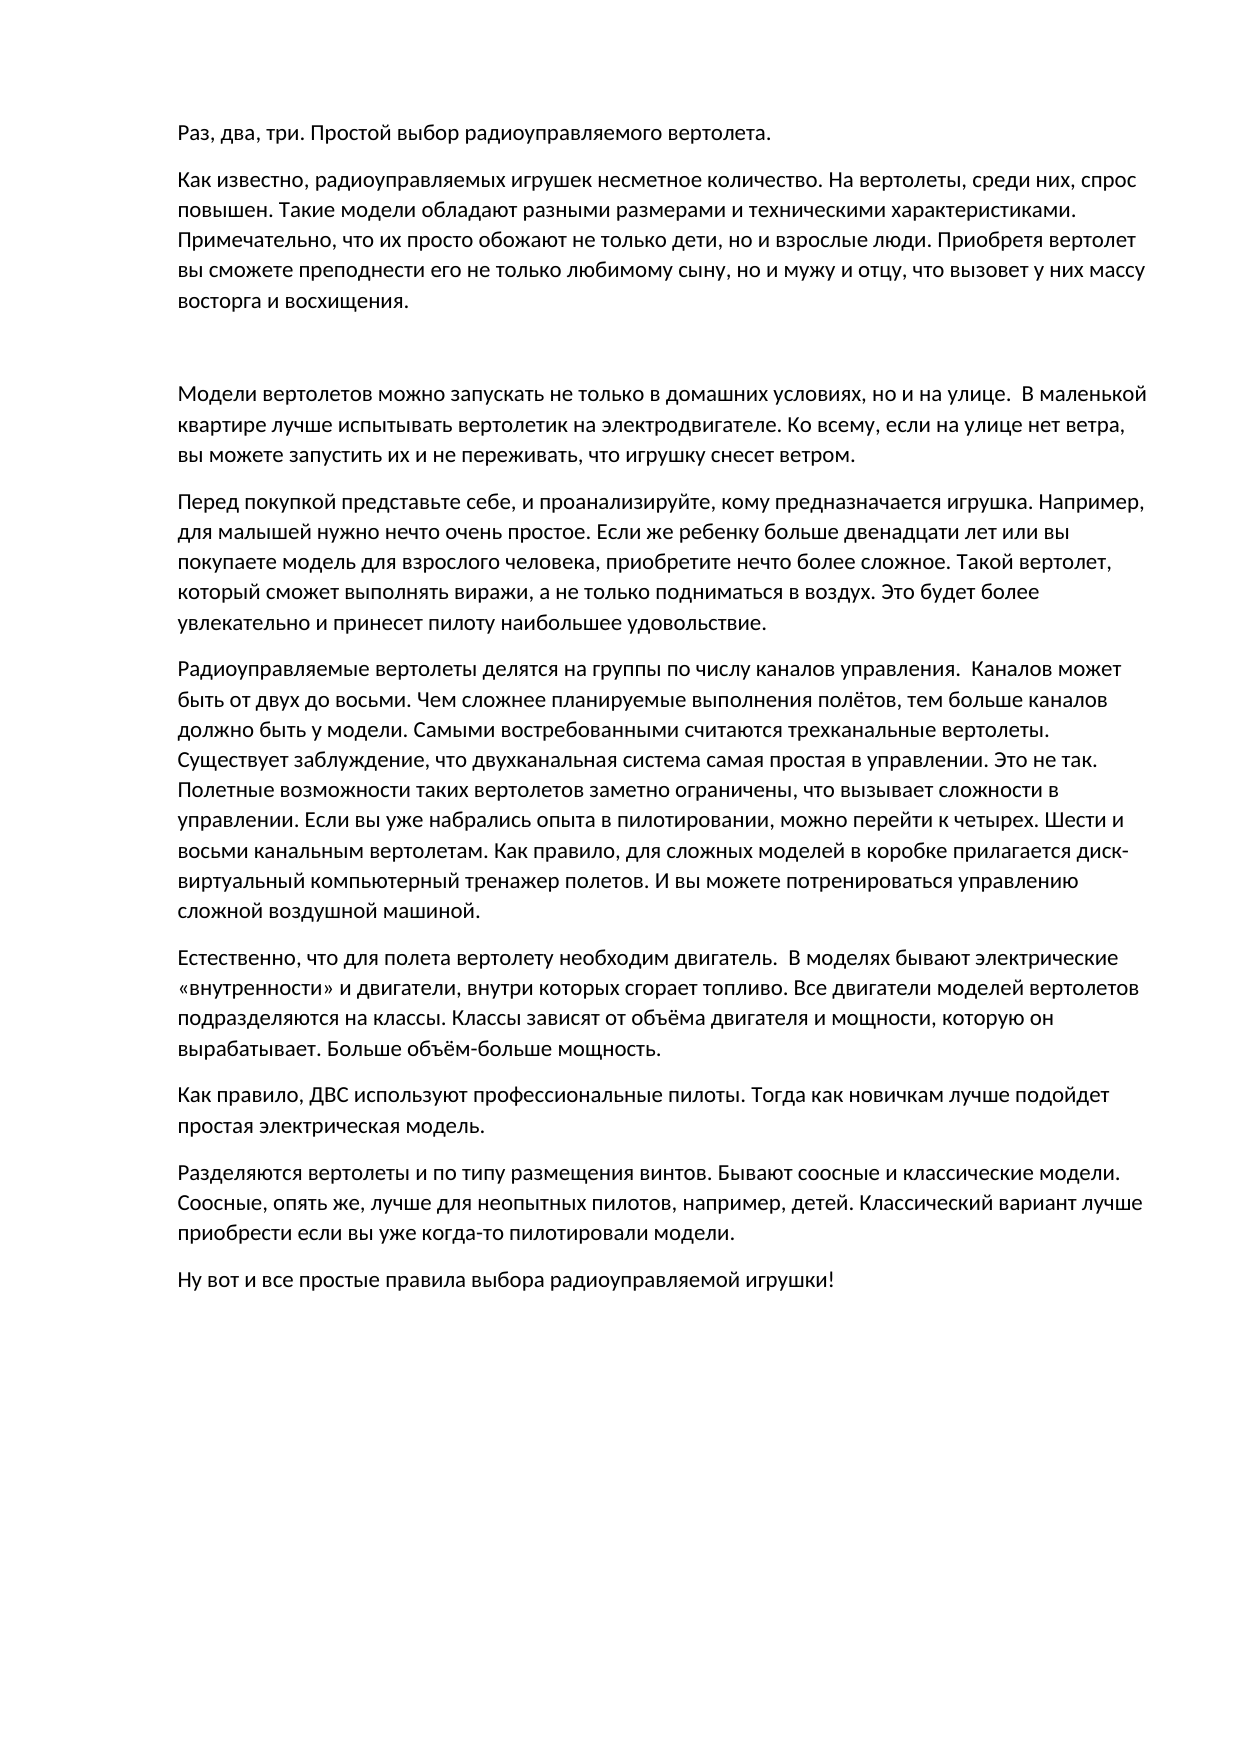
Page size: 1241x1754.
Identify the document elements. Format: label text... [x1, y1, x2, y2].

text Как правило, ДВС используют профессиональные пилоты. Тогда как новичкам лучше подойдет простая электрическая модель. [177, 1081, 1152, 1139]
text Ну вот и все простые правила выбора радиоуправляемой игрушки! [177, 1265, 1152, 1293]
text Радиоуправляемые вертолеты делятся на группы по числу каналов управления. Каналов может быть от двух до восьми. Чем сложнее планируемые выполнения полётов, тем больше каналов должно быть у модели. Самыми востребованными считаются трехканальные вертолеты. Существует заблуждение, что двухканальная система самая простая в управлении. Это не так. Полетные возможности таких вертолетов заметно ограничены, что вызывает сложности в управлении. Если вы уже набрались опыта в пилотировании, можно перейти к четырех. Шести и восьми канальным вертолетам. Как правило, для сложных моделей в коробке прилагается диск- виртуальный компьютерный тренажер полетов. И вы можете потренироваться управлению сложной воздушной машиной. [177, 654, 1152, 924]
text Раз, два, три. Простой выбор радиоуправляемого вертолета. [177, 118, 1152, 146]
text Модели вертолетов можно запускать не только в домашних условиях, но и на улице. В маленькой квартире лучше испытывать вертолетик на электродвигателе. Ко всему, если на улице нет ветра, вы можете запустить их и не переживать, что игрушку снесет ветром. [177, 379, 1152, 468]
text Естественно, что для полета вертолету необходим двигатель. В моделях бывают электрические «внутренности» и двигатели, внутри которых сгорает топливо. Все двигатели моделей вертолетов подразделяются на классы. Классы зависят от объёма двигателя и мощности, которую он вырабатывает. Больше объём-больше мощность. [177, 943, 1152, 1062]
text Перед покупкой представьте себе, и проанализируйте, кому предназначается игрушка. Например, для малышей нужно нечто очень простое. Если же ребенку больше двенадцати лет или вы покупаете модель для взрослого человека, приобретите нечто более сложное. Такой вертолет, который сможет выполнять виражи, а не только подниматься в воздух. Это будет более увлекательно и принесет пилоту наибольшее удовольствие. [177, 487, 1152, 636]
text Как известно, радиоуправляемых игрушек несметное количество. На вертолеты, среди них, спрос повышен. Такие модели обладают разными размерами и техническими характеристиками. Примечательно, что их просто обожают не только дети, но и взрослые люди. Приобретя вертолет вы сможете преподнести его не только любимому сыну, но и мужу и отцу, что вызовет у них массу восторга и восхищения. [177, 165, 1152, 314]
text Разделяются вертолеты и по типу размещения винтов. Бывают соосные и классические модели. Соосные, опять же, лучше для неопытных пилотов, например, детей. Классический вариант лучше приобрести если вы уже когда-то пилотировали модели. [177, 1158, 1152, 1246]
